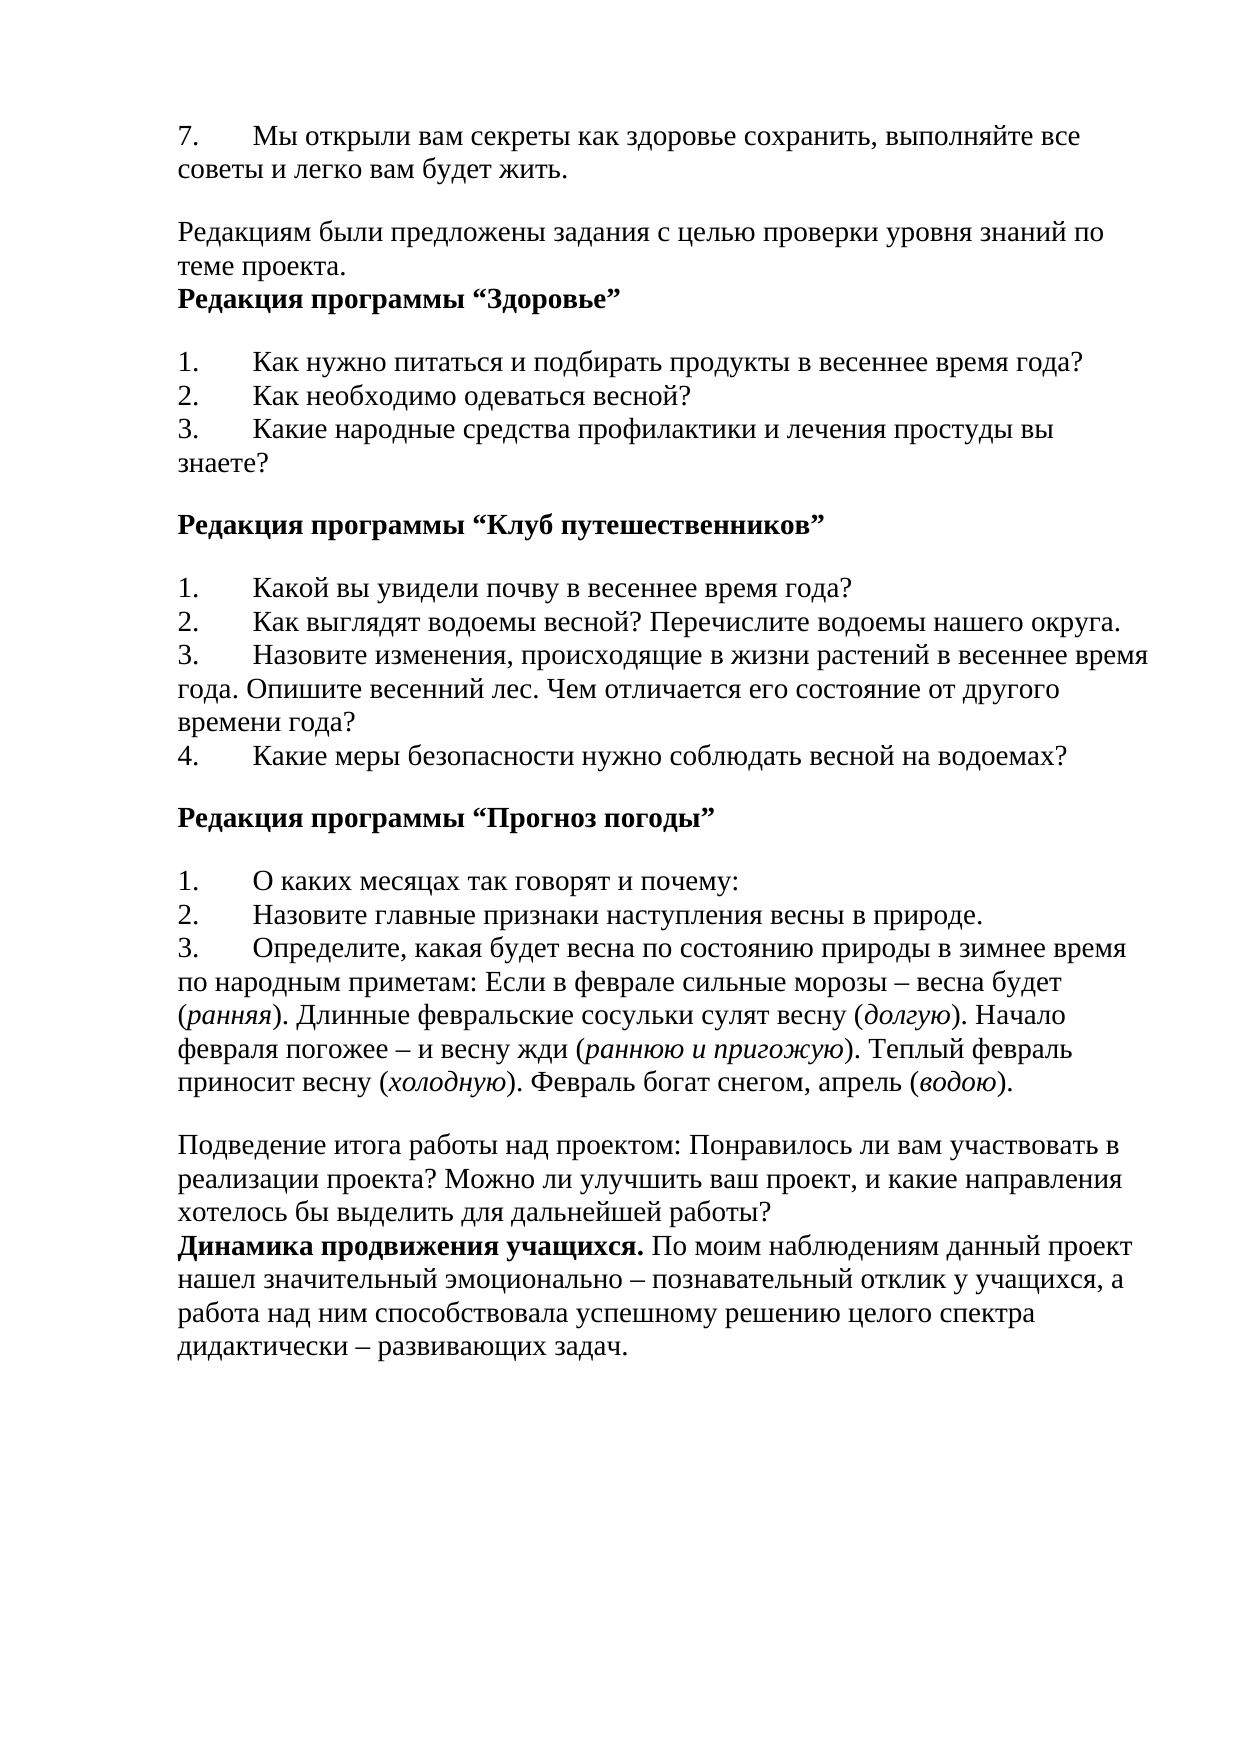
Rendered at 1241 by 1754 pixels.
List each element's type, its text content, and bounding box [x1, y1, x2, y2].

text Редакция программы “Клуб путешественников” [177, 507, 1152, 541]
list Мы открыли вам секреты как здоровье сохранить, выполняйте все советы и легко вам будет жить. [177, 118, 1152, 185]
list Как необходимо одеваться весной? [177, 378, 1152, 411]
list Назовите главные признаки наступления весны в природе. [177, 897, 1152, 930]
text Редакция программы “Здоровье” [177, 281, 1152, 315]
list Определите, какая будет весна по состоянию природы в зимнее время по народным приметам: Если в феврале сильные морозы – весна будет (ранняя). Длинные февральские сосульки сулят весну (долгую). Начало февраля погожее – и весну жди (раннюю и пригожую). Теплый февраль приносит весну (холодную). Февраль богат снегом, апрель (водою). [177, 930, 1152, 1098]
list Как нужно питаться и подбирать продукты в весеннее время года? [177, 344, 1152, 378]
text Редакция программы “Прогноз погоды” [177, 801, 1152, 834]
list Какие меры безопасности нужно соблюдать весной на водоемах? [177, 738, 1152, 771]
text Подведение итога работы над проектом: Понравилось ли вам участвовать в реализации проекта? Можно ли улучшить ваш проект, и какие направления хотелось бы выделить для дальнейшей работы? [177, 1127, 1152, 1228]
text Динамика продвижения учащихся. По моим наблюдениям данный проект нашел значительный эмоционально – познавательный отклик у учащихся, а работа над ним способствовала успешному решению целого спектра дидактически – развивающих задач. [177, 1228, 1152, 1362]
text Редакциям были предложены задания с целью проверки уровня знаний по теме проекта. [177, 214, 1152, 281]
list Назовите изменения, происходящие в жизни растений в весеннее время года. Опишите весенний лес. Чем отличается его состояние от другого времени года? [177, 637, 1152, 738]
list О каких месяцах так говорят и почему: [177, 863, 1152, 897]
list Как выглядят водоемы весной? Перечислите водоемы нашего округа. [177, 604, 1152, 637]
list Какие народные средства профилактики и лечения простуды вы знаете? [177, 411, 1152, 478]
list Какой вы увидели почву в весеннее время года? [177, 570, 1152, 604]
